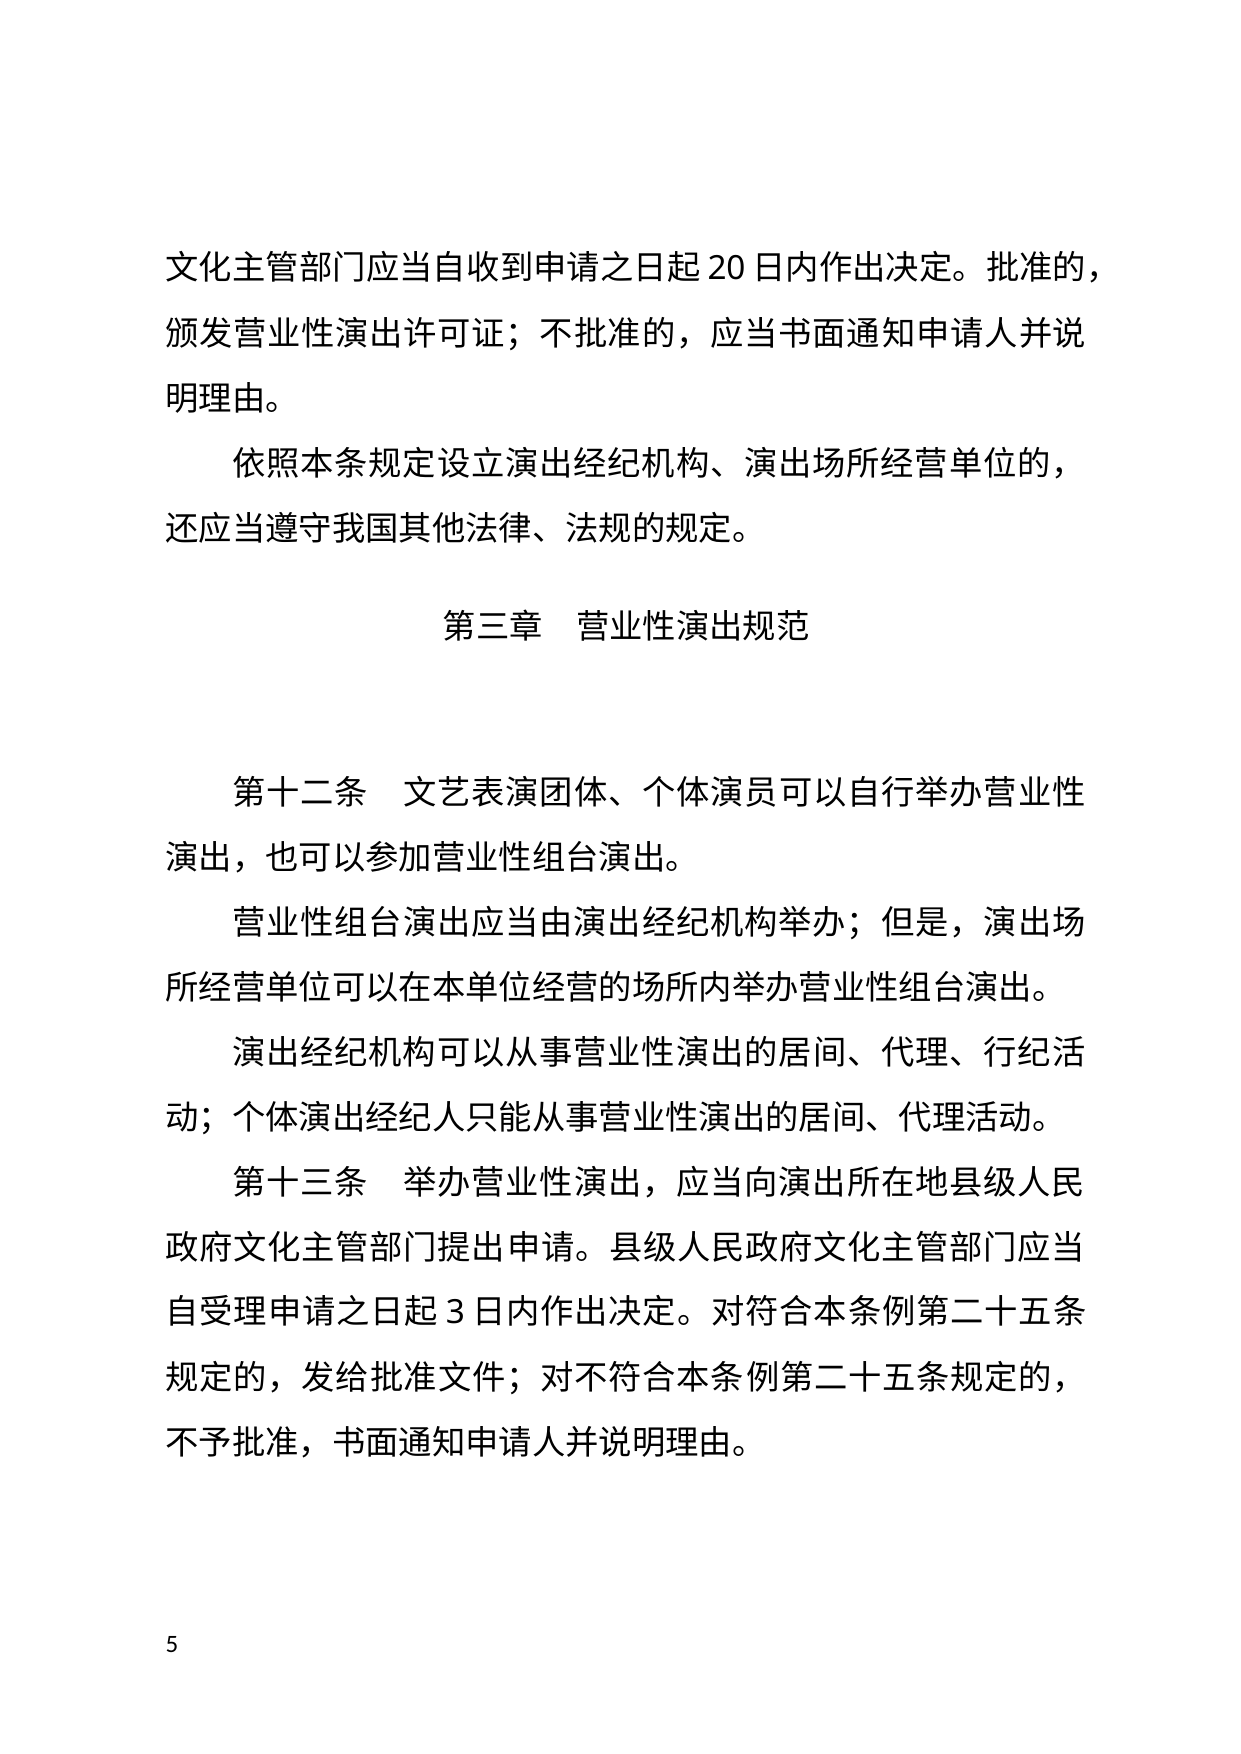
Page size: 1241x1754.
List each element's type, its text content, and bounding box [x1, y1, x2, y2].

subtitle 第三章 营业性演出规范 [165, 591, 1087, 656]
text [165, 233, 1087, 428]
text 依照本条规定设立演出经纪机构、演出场所经营单位的，还应当遵守我国其他法律、法规的规定。 [165, 428, 1087, 558]
text 演出经纪机构可以从事营业性演出的居间、代理、行纪活动；个体演出经纪人只能从事营业性演出的居间、代理活动。 [165, 1017, 1087, 1147]
text 营业性组台演出应当由演出经纪机构举办；但是，演出场所经营单位可以在本单位经营的场所内举办营业性组台演出。 [165, 887, 1087, 1017]
text 第十二条 文艺表演团体、个体演员可以自行举办营业性演出，也可以参加营业性组台演出。 [165, 757, 1087, 887]
text 第十三条 举办营业性演出，应当向演出所在地县级人民政府文化主管部门提出申请。县级人民政府文化主管部门应当自受理申请之日起3日内作出决定。对符合本条例第二十五条规定的，发给批准文件；对不符合本条例第二十五条规定的，不予批准，书面通知申请人并说明理由。 [165, 1147, 1087, 1472]
